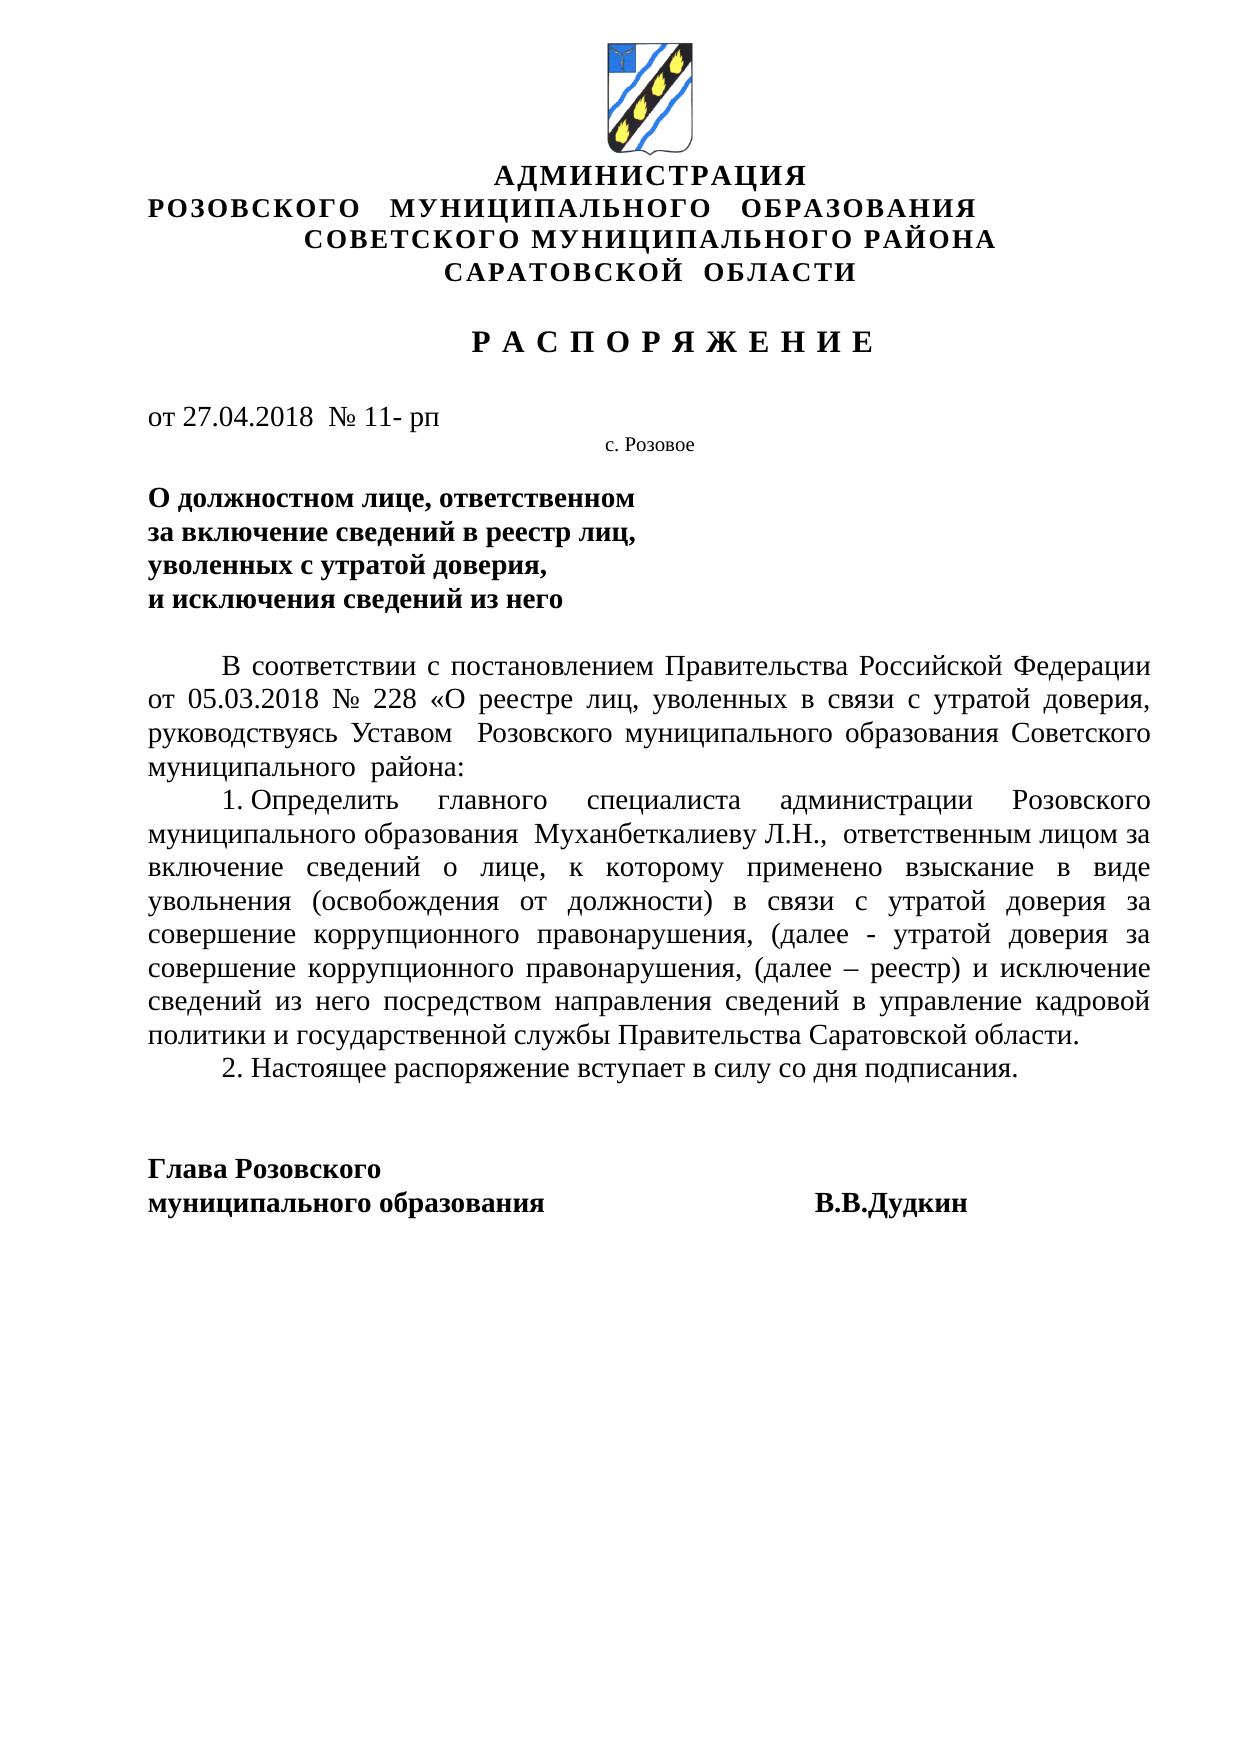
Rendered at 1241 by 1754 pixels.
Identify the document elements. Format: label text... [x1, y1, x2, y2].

text и исключения сведений из него [148, 581, 1152, 614]
text муниципального образования В.В.Дудкин [148, 1185, 1152, 1218]
text РАСПОРЯЖЕНИЕ [148, 323, 1152, 359]
text АДМИНИСТРАЦИЯ [148, 158, 1152, 192]
text за включение сведений в реестр лиц, [148, 514, 1152, 547]
text СОВЕТСКОГО МУНИЦИПАЛЬНОГО РАЙОНА [148, 223, 1152, 254]
text с. Розовое [148, 432, 1152, 456]
text 2. Настоящее распоряжение вступает в силу со дня подписания. [148, 1051, 1152, 1084]
text 1. Определить главного специалиста администрации Розовского муниципального образования Муханбеткалиеву Л.Н., ответственным лицом за включение сведений о лице, к которому применено взыскание в виде увольнения (освобождения от должности) в связи с утратой доверия за совершение коррупционного правонарушения, (далее - утратой доверия за совершение коррупционного правонарушения, (далее – реестр) и исключение сведений из него посредством направления сведений в управление кадровой политики и государственной службы Правительства Саратовской области. [148, 782, 1152, 1051]
subtitle В соответствии с постановлением Правительства Российской Федерации от 05.03.2018 № 228 «О реестре лиц, уволенных в связи с утратой доверия, руководствуясь Уставом Розовского муниципального образования Советского муниципального района: [148, 648, 1152, 782]
text САРАТОВСКОЙ ОБЛАСТИ [148, 256, 1152, 287]
text от 27.04.2018 № 11- рп [148, 399, 1152, 432]
text РОЗОВСКОГО МУНИЦИПАЛЬНОГО ОБРАЗОВАНИЯ [148, 192, 1152, 223]
text Глава Розовского [148, 1151, 1152, 1185]
text уволенных с утратой доверия, [148, 547, 1152, 581]
text О должностном лице, ответственном [148, 480, 1152, 514]
